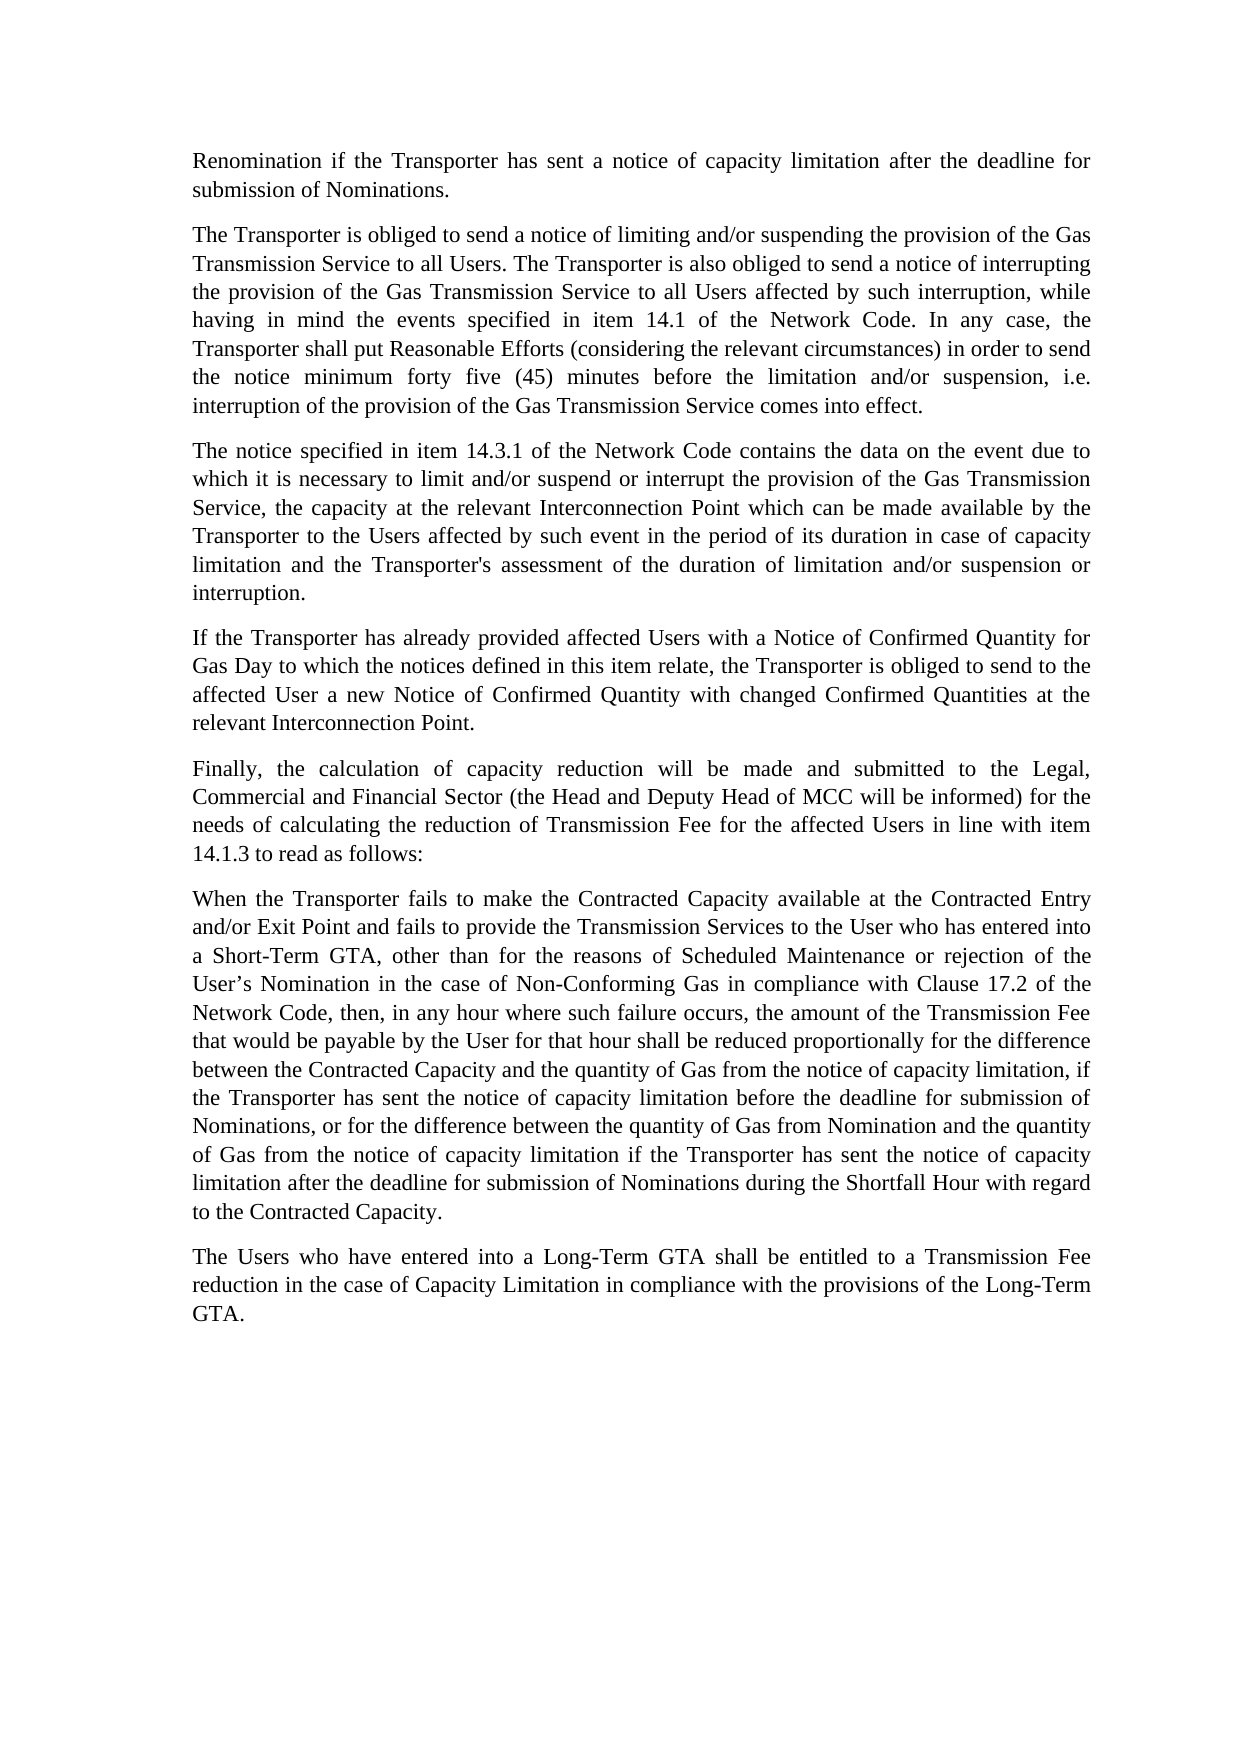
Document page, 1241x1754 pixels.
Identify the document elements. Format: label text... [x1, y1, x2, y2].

text If the Transporter has already provided affected Users with a Notice of Confirmed Quantity for Gas Day to which the notices defined in this item relate, the Transporter is obliged to send to the affected User a new Notice of Confirmed Quantity with changed Confirmed Quantities at the relevant Interconnection Point. [192, 624, 1093, 736]
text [192, 148, 1093, 202]
text The Users who have entered into a Long-Term GTA shall be entitled to a Transmission Fee reduction in the case of Capacity Limitation in compliance with the provisions of the Long-Term GTA. [192, 1243, 1093, 1326]
text When the Transporter fails to make the Contracted Capacity available at the Contracted Entry and/or Exit Point and fails to provide the Transmission Services to the User who has entered into a Short-Term GTA, other than for the reasons of Scheduled Maintenance or rejection of the User’s Nomination in the case of Non-Conforming Gas in compliance with Clause 17.2 of the Network Code, then, in any hour where such failure occurs, the amount of the Transmission Fee that would be payable by the User for that hour shall be reduced proportionally for the difference between the Contracted Capacity and the quantity of Gas from the notice of capacity limitation, if the Transporter has sent the notice of capacity limitation before the deadline for submission of Nominations, or for the difference between the quantity of Gas from Nomination and the quantity of Gas from the notice of capacity limitation if the Transporter has sent the notice of capacity limitation after the deadline for submission of Nominations during the Shortfall Hour with regard to the Contracted Capacity. [192, 885, 1093, 1224]
text The Transporter is obliged to send a notice of limiting and/or suspending the provision of the Gas Transmission Service to all Users. The Transporter is also obliged to send a notice of interrupting the provision of the Gas Transmission Service to all Users affected by such interruption, while having in mind the events specified in item 14.1 of the Network Code. In any case, the Transporter shall put Reasonable Efforts (considering the relevant circumstances) in order to send the notice minimum forty five (45) minutes before the limitation and/or suspension, i.e. interruption of the provision of the Gas Transmission Service comes into effect. [192, 221, 1093, 418]
text Finally, the calculation of capacity reduction will be made and submitted to the Legal, Commercial and Financial Sector (the Head and Deputy Head of MCC will be informed) for the needs of calculating the reduction of Transmission Fee for the affected Users in line with item 14.1.3 to read as follows: [192, 754, 1093, 866]
text The notice specified in item 14.3.1 of the Network Code contains the data on the event due to which it is necessary to limit and/or suspend or interrupt the provision of the Gas Transmission Service, the capacity at the relevant Interconnection Point which can be made available by the Transporter to the Users affected by such event in the period of its duration in case of capacity limitation and the Transporter's assessment of the duration of limitation and/or suspension or interruption. [192, 437, 1093, 605]
